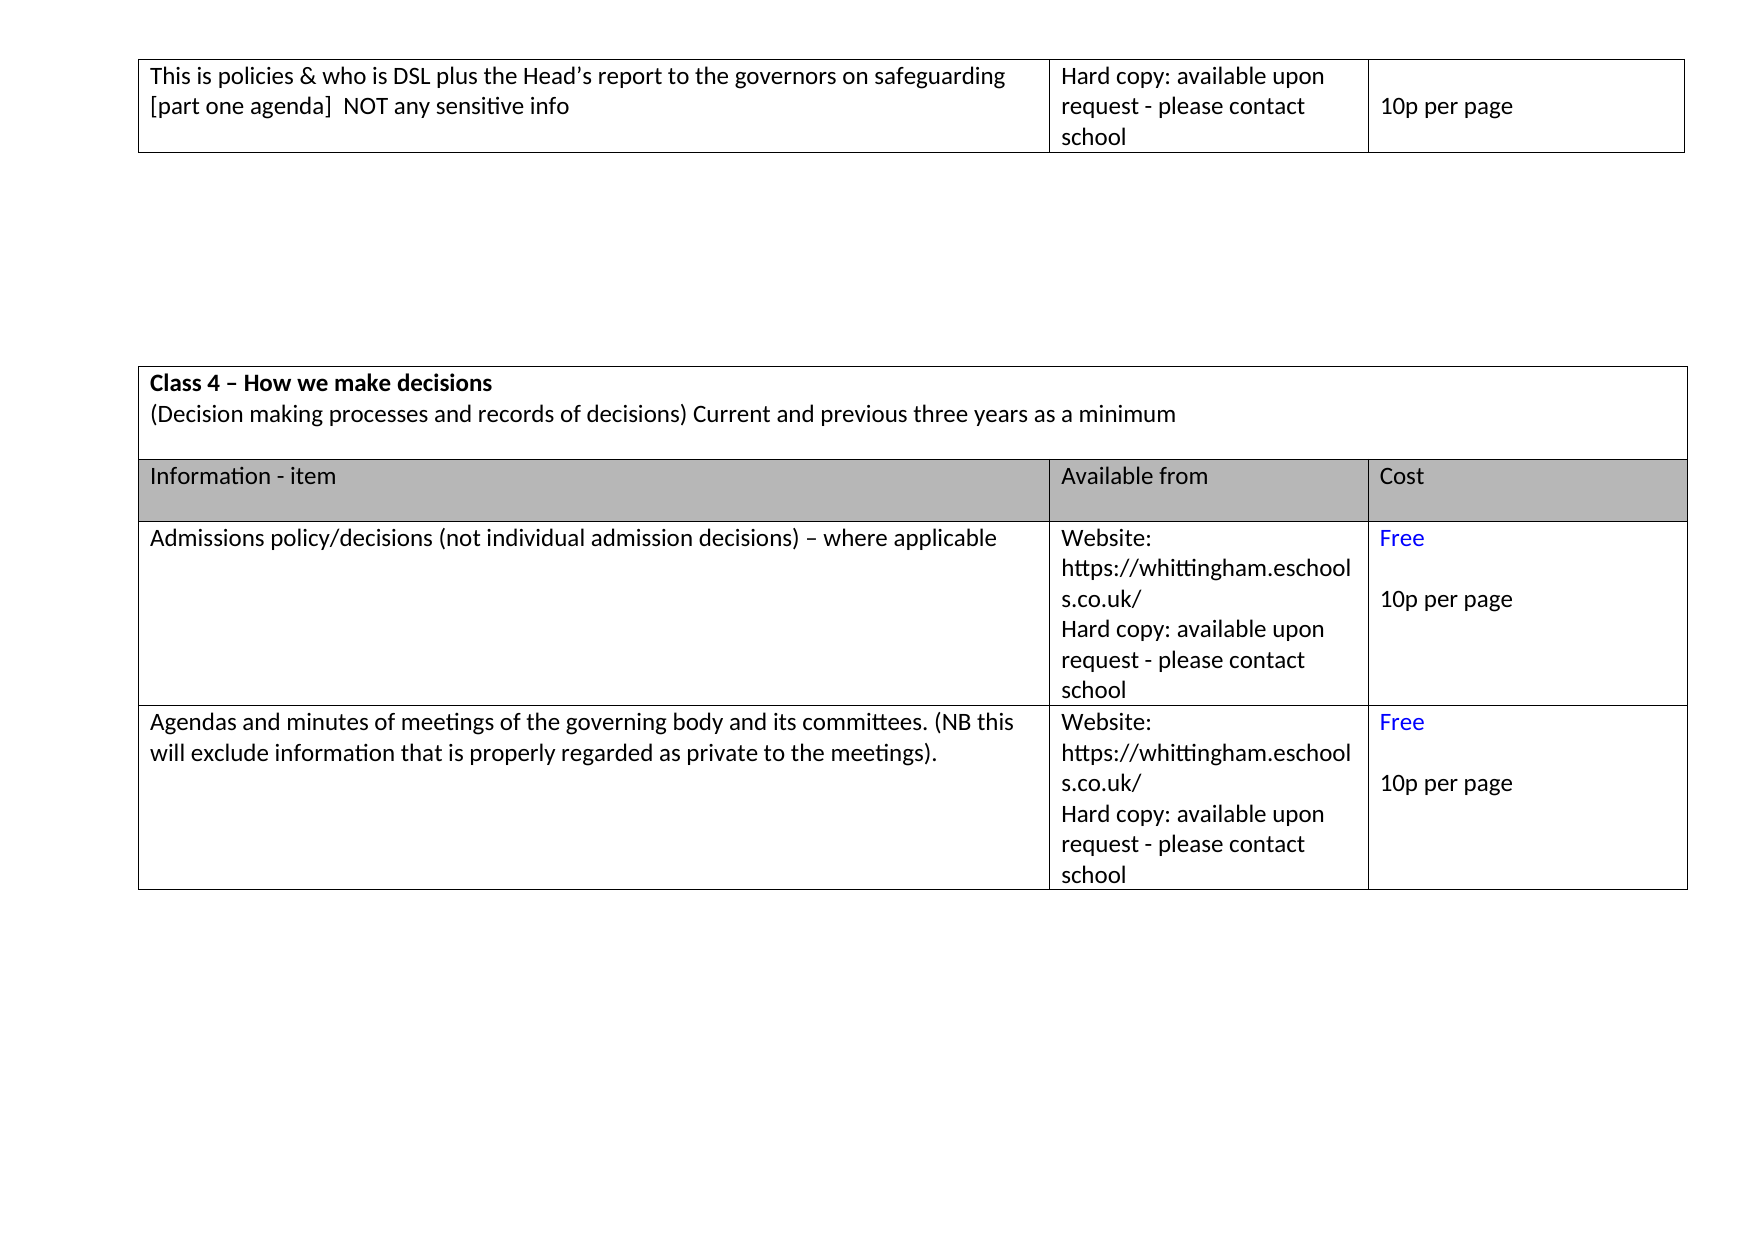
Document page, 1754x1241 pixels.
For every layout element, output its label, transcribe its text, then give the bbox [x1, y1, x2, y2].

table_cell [1050, 60, 1368, 152]
table_cell Agendas and minutes of meetings of the governing body and its committees. (NB this will exclude information that is properly regarded as private to the meetings). [139, 706, 1049, 889]
table_cell Free 10p per page [1369, 706, 1687, 889]
table_cell Free 10p per page [1369, 522, 1687, 705]
table_cell Free 10p per page [1369, 60, 1684, 152]
table_cell Cost [1369, 460, 1687, 521]
table_cell Available from [1050, 460, 1368, 521]
table_cell Admissions policy/decisions (not individual admission decisions) – where applicable [139, 522, 1049, 705]
table_cell Website: https://whittingham.eschools.co.uk/ Hard copy: available upon request - please contact school [1050, 522, 1368, 705]
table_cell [139, 60, 1049, 152]
table_header Class 4 – How we make decisions (Decision making processes and records of decisions) Current and previous three years as a minimum [139, 367, 1687, 459]
table_cell Website: https://whittingham.eschools.co.uk/ Hard copy: available upon request - please contact school [1050, 706, 1368, 889]
table_cell Information - item [139, 460, 1049, 521]
